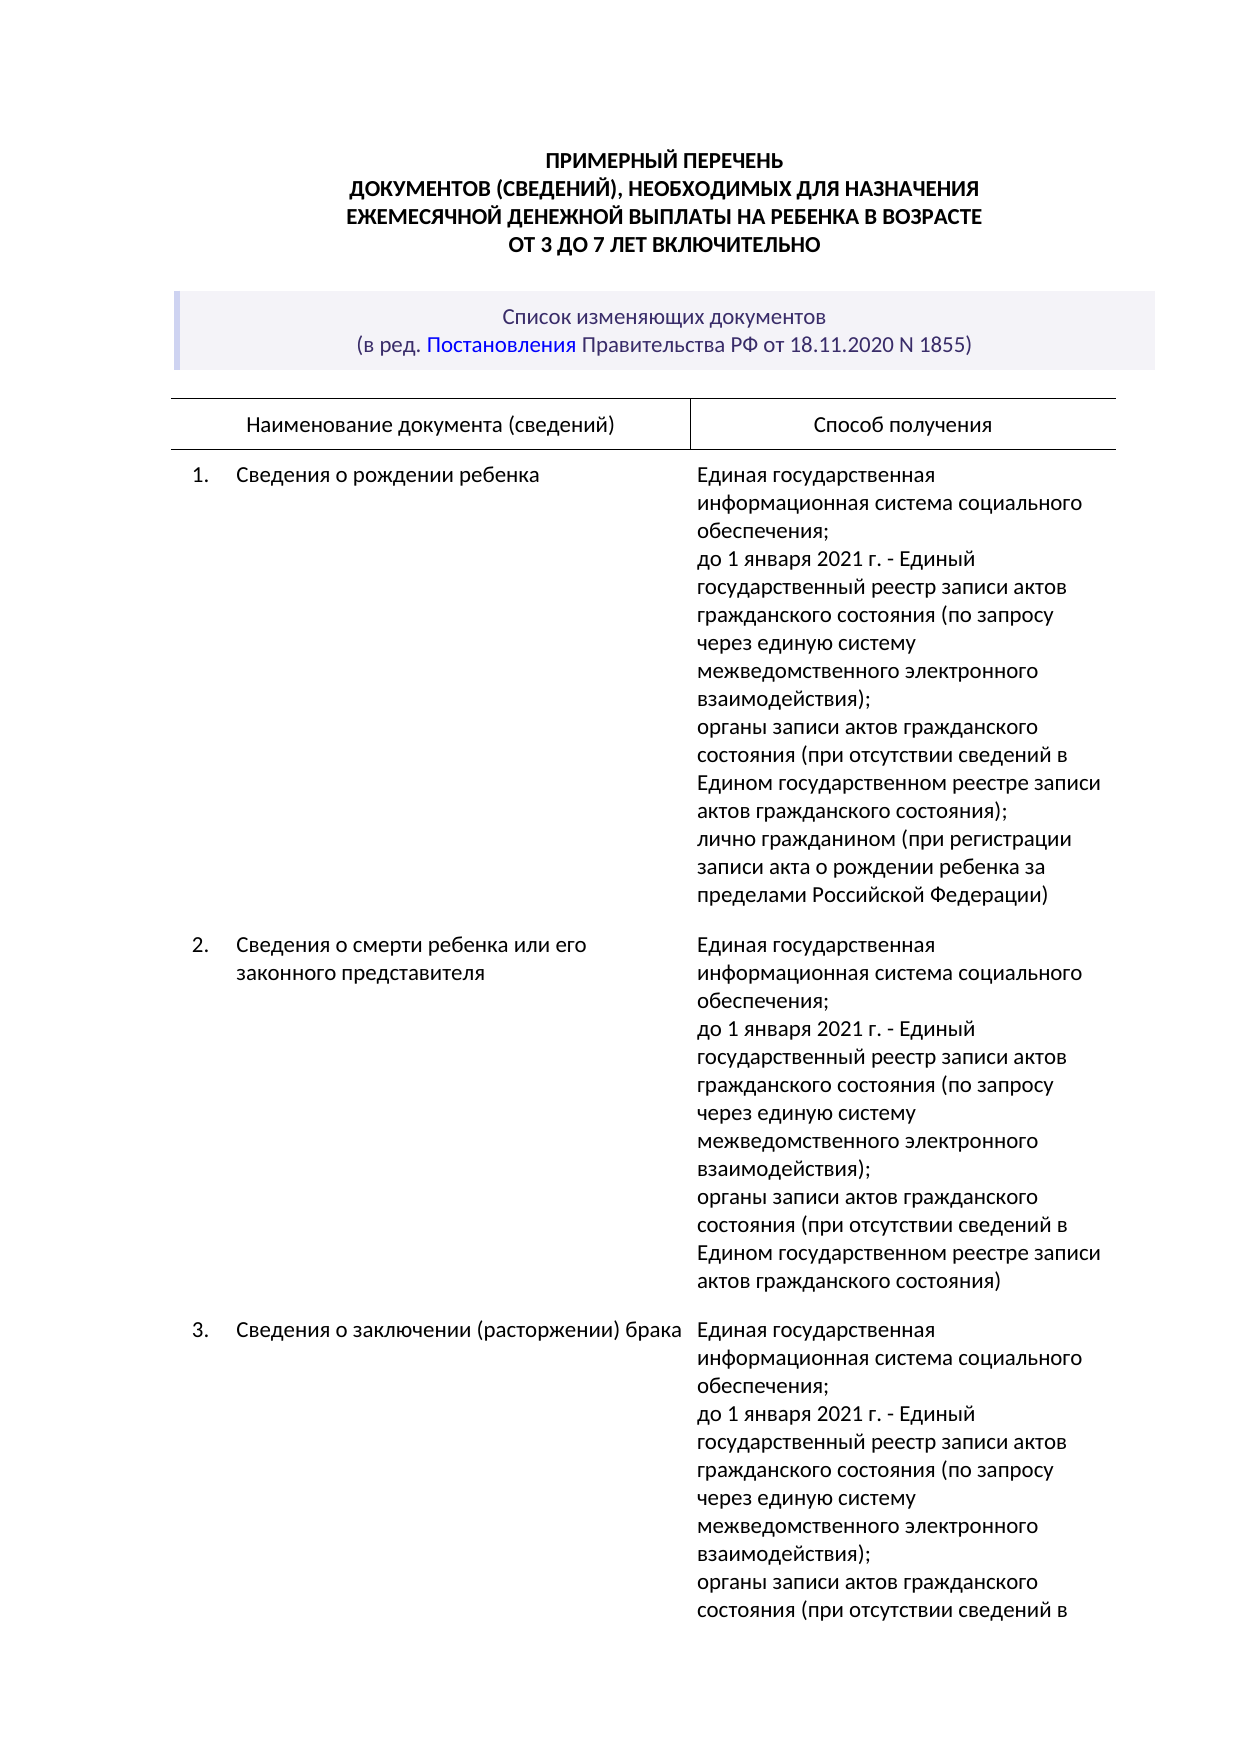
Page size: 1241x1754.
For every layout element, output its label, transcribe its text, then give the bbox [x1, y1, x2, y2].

title ОТ 3 ДО 7 ЛЕТ ВКЛЮЧИТЕЛЬНО [177, 230, 1152, 258]
table_cell 3. [171, 1305, 230, 1634]
title ПРИМЕРНЫЙ ПЕРЕЧЕНЬ [177, 146, 1152, 174]
table_header Список изменяющих документов (в ред. Постановления Правительства РФ от 18.11.2020 N 1855) [180, 291, 1149, 370]
table_cell Сведения о смерти ребенка или его законного представителя [230, 919, 690, 1304]
table_cell 2. [171, 919, 230, 1304]
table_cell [690, 1305, 1116, 1634]
table_cell Единая государственная информационная система социального обеспечения; до 1 января 2021 г. - Единый государственный реестр записи актов гражданского состояния (по запросу через единую систему межведомственного электронного взаимодействия); органы записи актов гражданского состояния (при отсутствии сведений в Едином государственном реестре записи актов гражданского состояния); лично гражданином (при регистрации записи акта о рождении ребенка за пределами Российской Федерации) [690, 450, 1116, 919]
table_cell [230, 1305, 690, 1634]
table_header Наименование документа (сведений) [171, 399, 690, 448]
table_cell 1. [171, 450, 230, 919]
table_cell Сведения о рождении ребенка [230, 450, 690, 919]
title ЕЖЕМЕСЯЧНОЙ ДЕНЕЖНОЙ ВЫПЛАТЫ НА РЕБЕНКА В ВОЗРАСТЕ [177, 202, 1152, 230]
table_header Способ получения [691, 399, 1116, 448]
title ДОКУМЕНТОВ (СВЕДЕНИЙ), НЕОБХОДИМЫХ ДЛЯ НАЗНАЧЕНИЯ [177, 174, 1152, 202]
